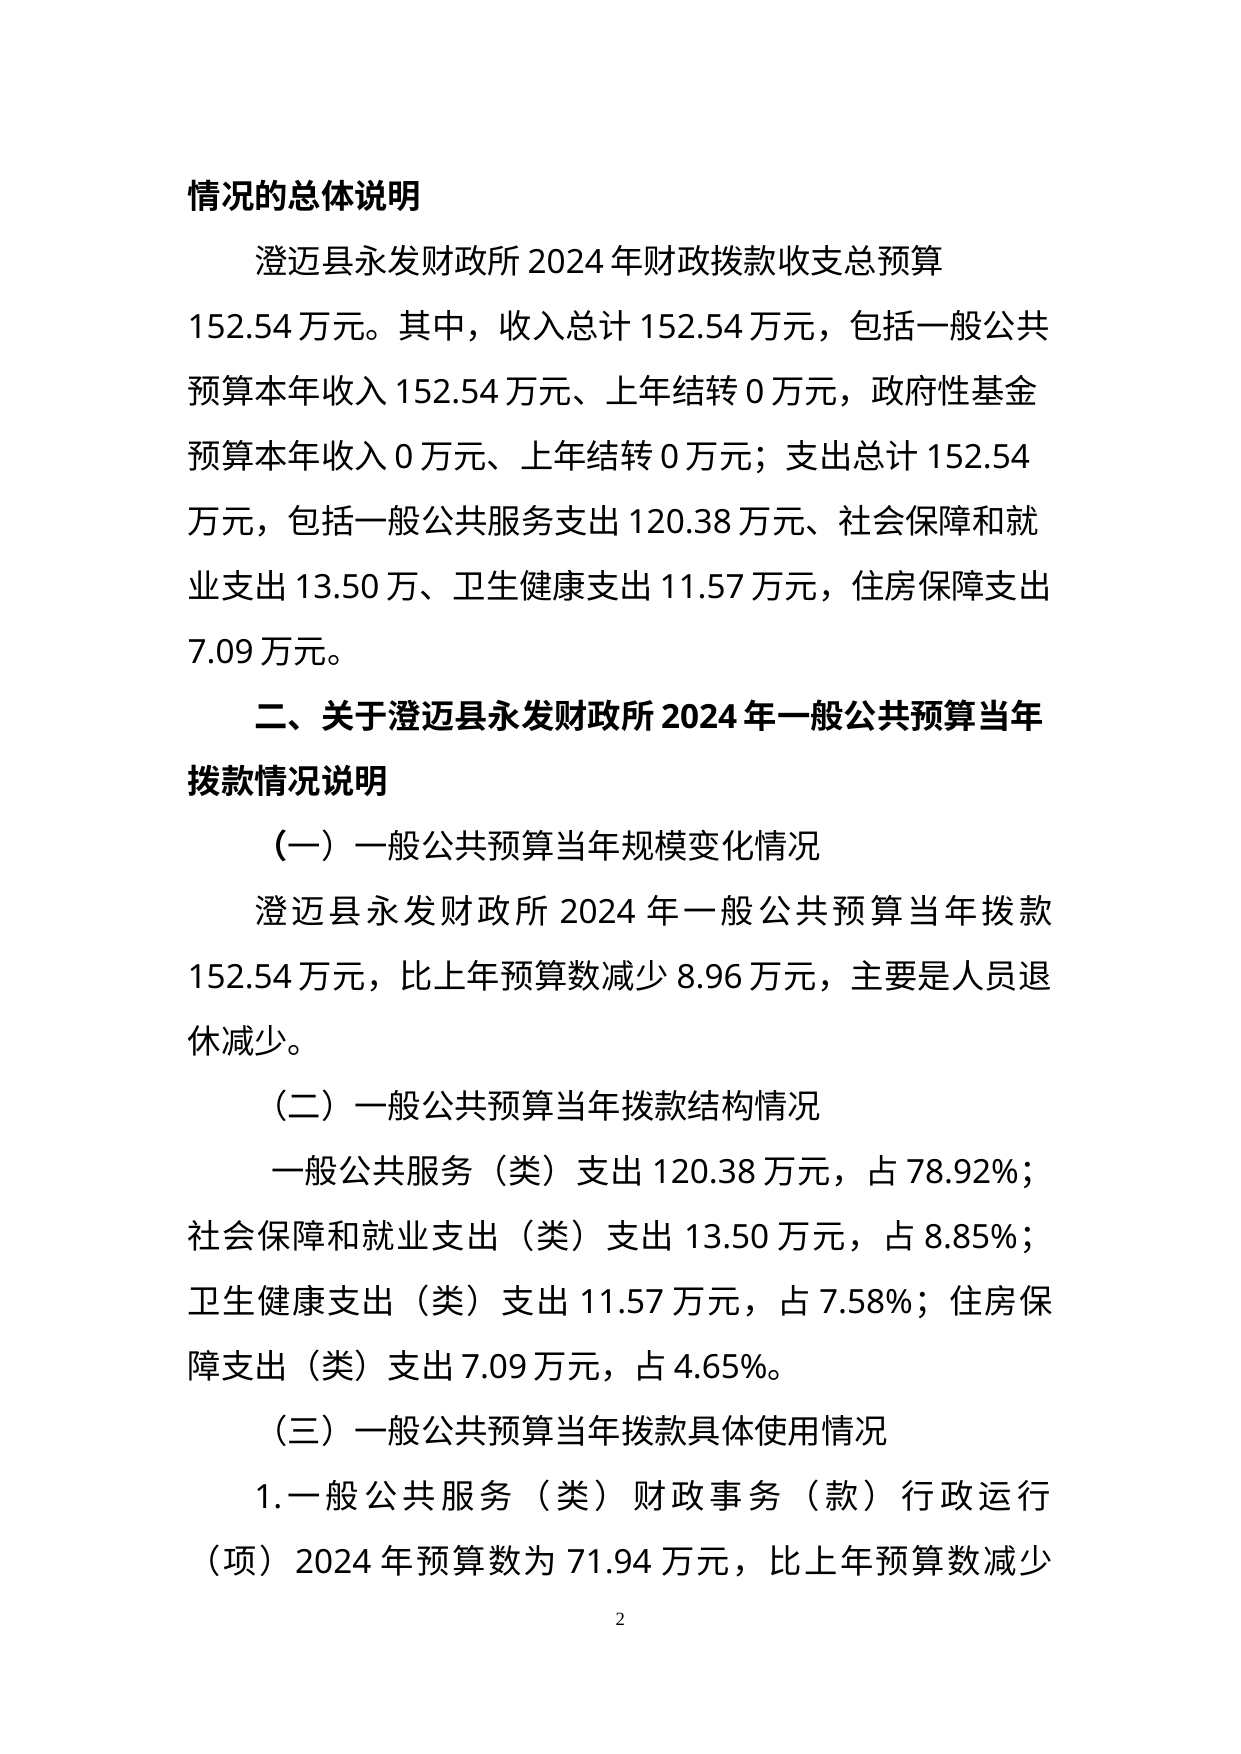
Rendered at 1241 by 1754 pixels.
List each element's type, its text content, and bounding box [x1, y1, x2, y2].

text 澄迈县永发财政所2024年一般公共预算当年拨款152.54万元，比上年预算数减少8.96万元，主要是人员退休减少。 [187, 877, 1053, 1072]
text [187, 1462, 1053, 1592]
text 二、关于澄迈县永发财政所2024年一般公共预算当年拨款情况说明 [187, 682, 1053, 812]
text （三）一般公共预算当年拨款具体使用情况 [187, 1397, 1053, 1462]
text （二）一般公共预算当年拨款结构情况 [187, 1072, 1053, 1137]
text 澄迈县永发财政所2024年财政拨款收支总预算152.54万元。其中，收入总计152.54万元，包括一般公共预算本年收入152.54万元、上年结转0万元，政府性基金预算本年收入0万元、上年结转0万元；支出总计152.54万元，包括一般公共服务支出120.38万元、社会保障和就业支出13.50万、卫生健康支出11.57万元，住房保障支出7.09万元。 [187, 227, 1053, 682]
text （一）一般公共预算当年规模变化情况 [187, 812, 1053, 877]
text 一般公共服务（类）支出120.38万元，占78.92%；社会保障和就业支出（类）支出13.50万元，占8.85%；卫生健康支出（类）支出11.57万元，占7.58%；住房保障支出（类）支出7.09万元，占4.65%。 [187, 1137, 1053, 1397]
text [187, 162, 1053, 227]
